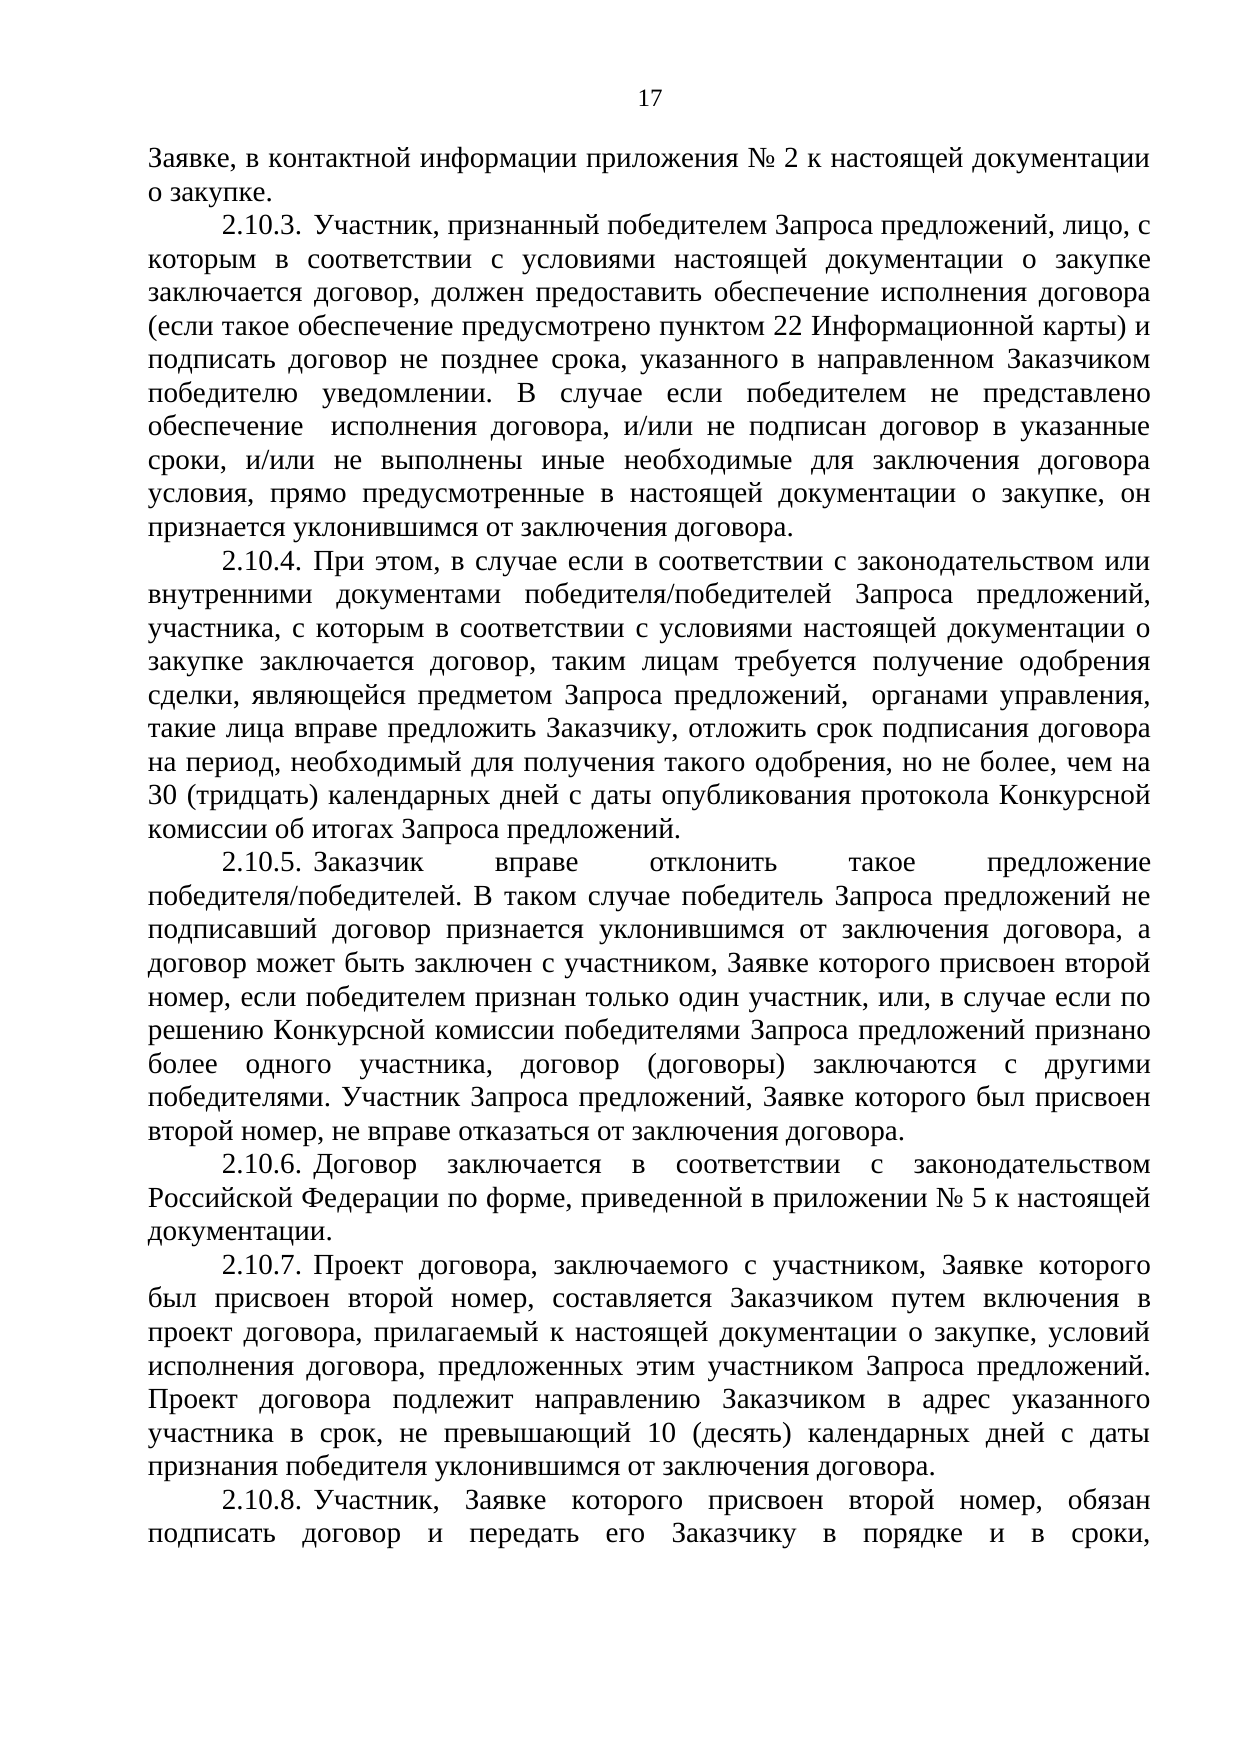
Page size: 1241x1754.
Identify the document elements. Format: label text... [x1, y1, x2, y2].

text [148, 140, 1152, 207]
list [148, 1482, 1152, 1549]
list При этом, в случае если в соответствии с законодательством или внутренними документами победителя/победителей Запроса предложений, участника, с которым в соответствии с условиями настоящей документации о закупке заключается договор, таким лицам требуется получение одобрения сделки, являющейся предметом Запроса предложений, органами управления, такие лица вправе предложить Заказчику, отложить срок подписания договора на период, необходимый для получения такого одобрения, но не более, чем на 30 (тридцать) календарных дней с даты опубликования протокола Конкурсной комиссии об итогах Запроса предложений. [148, 543, 1152, 844]
list Проект договора, заключаемого с участником, Заявке которого был присвоен второй номер, составляется Заказчиком путем включения в проект договора, прилагаемый к настоящей документации о закупке, условий исполнения договора, предложенных этим участником Запроса предложений. Проект договора подлежит направлению Заказчиком в адрес указанного участника в срок, не превышающий 10 (десять) календарных дней с даты признания победителя уклонившимся от заключения договора. [148, 1247, 1152, 1482]
list Участник, признанный победителем Запроса предложений, лицо, с которым в соответствии с условиями настоящей документации о закупке заключается договор, должен предоставить обеспечение исполнения договора (если такое обеспечение предусмотрено пунктом 22 Информационной карты) и подписать договор не позднее срока, указанного в направленном Заказчиком победителю уведомлении. В случае если победителем не представлено обеспечение исполнения договора, и/или не подписан договор в указанные сроки, и/или не выполнены иные необходимые для заключения договора условия, прямо предусмотренные в настоящей документации о закупке, он признается уклонившимся от заключения договора. [148, 207, 1152, 543]
list Заказчик вправе отклонить такое предложение победителя/победителей. В таком случае победитель Запроса предложений не подписавший договор признается уклонившимся от заключения договора, а договор может быть заключен с участником, Заявке которого присвоен второй номер, если победителем признан только один участник, или, в случае если по решению Конкурсной комиссии победителями Запроса предложений признано более одного участника, договор (договоры) заключаются с другими победителями. Участник Запроса предложений, Заявке которого был присвоен второй номер, не вправе отказаться от заключения договора. [148, 844, 1152, 1146]
list Договор заключается в соответствии с законодательством Российской Федерации по форме, приведенной в приложении № 5 к настоящей документации. [148, 1146, 1152, 1247]
